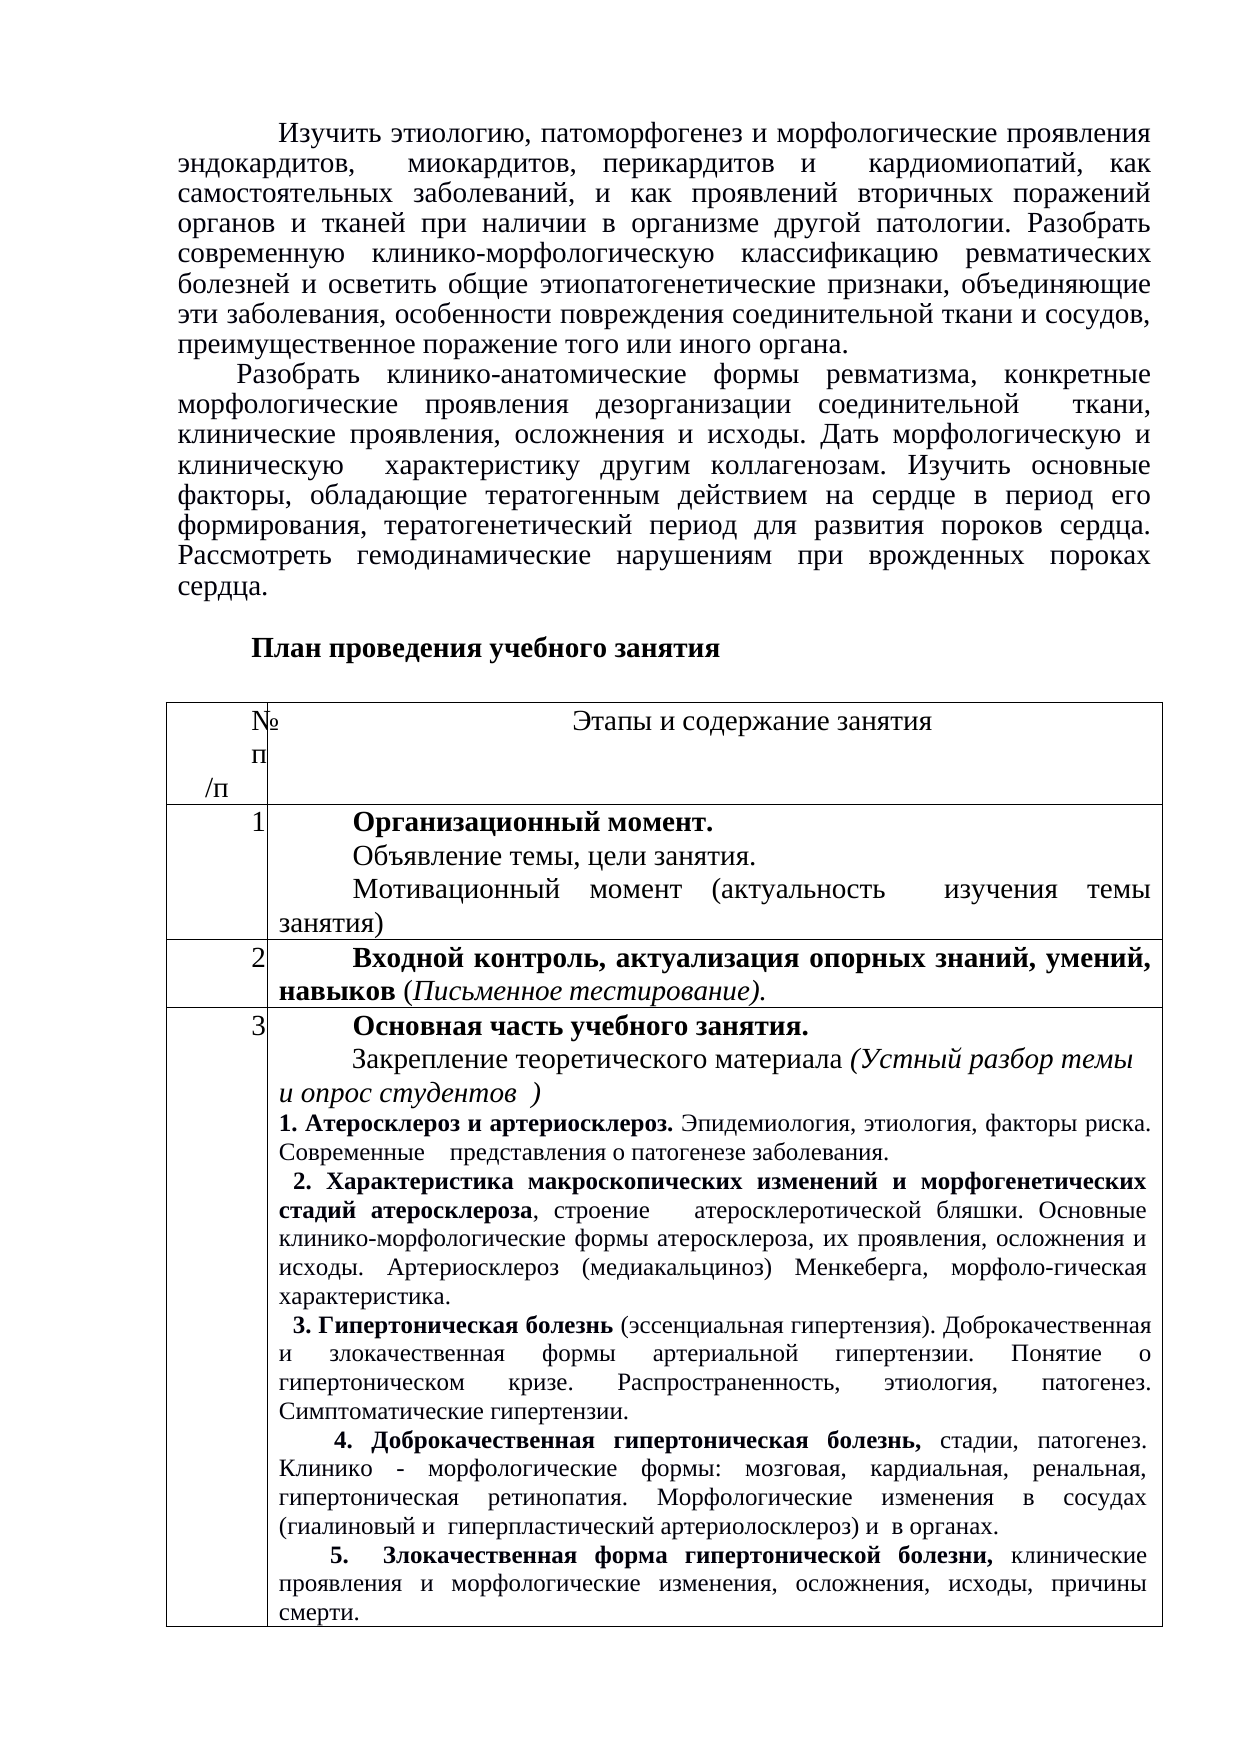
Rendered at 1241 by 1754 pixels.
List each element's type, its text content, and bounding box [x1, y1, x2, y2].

text Разобрать клинико-анатомические формы ревматизма, конкретные морфологические проявления дезорганизации соединительной ткани, клинические проявления, осложнения и исходы. Дать морфологическую и клиническую характеристику другим коллагенозам. Изучить основные факторы, обладающие тератогенным действием на сердце в период его формирования, тератогенетический период для развития пороков сердца. Рассмотреть гемодинамические нарушениям при врожденных пороках сердца. [177, 360, 1152, 601]
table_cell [268, 1008, 1162, 1626]
text План проведения учебного занятия [177, 630, 1152, 663]
table_cell 2 [167, 940, 267, 1007]
table_cell 1 [167, 805, 267, 939]
table_header Этапы и содержание занятия [268, 703, 1162, 803]
table_header № п/п [167, 703, 267, 803]
text Изучить этиологию, патоморфогенез и морфологические проявления эндокардитов, миокардитов, перикардитов и кардиомиопатий, как самостоятельных заболеваний, и как проявлений вторичных поражений органов и тканей при наличии в организме другой патологии. Разобрать современную клинико-морфологическую классификацию ревматических болезней и осветить общие этиопатогенетические признаки, объединяющие эти заболевания, особенности повреждения соединительной ткани и сосудов, преимущественное поражение того или иного органа. [177, 118, 1152, 360]
table_cell Организационный момент. Объявление темы, цели занятия. Мотивационный момент (актуальность изучения темы занятия) [268, 805, 1162, 939]
table_cell Входной контроль, актуализация опорных знаний, умений, навыков (Письменное тестирование). [268, 940, 1162, 1007]
table_cell 3 [167, 1008, 267, 1626]
